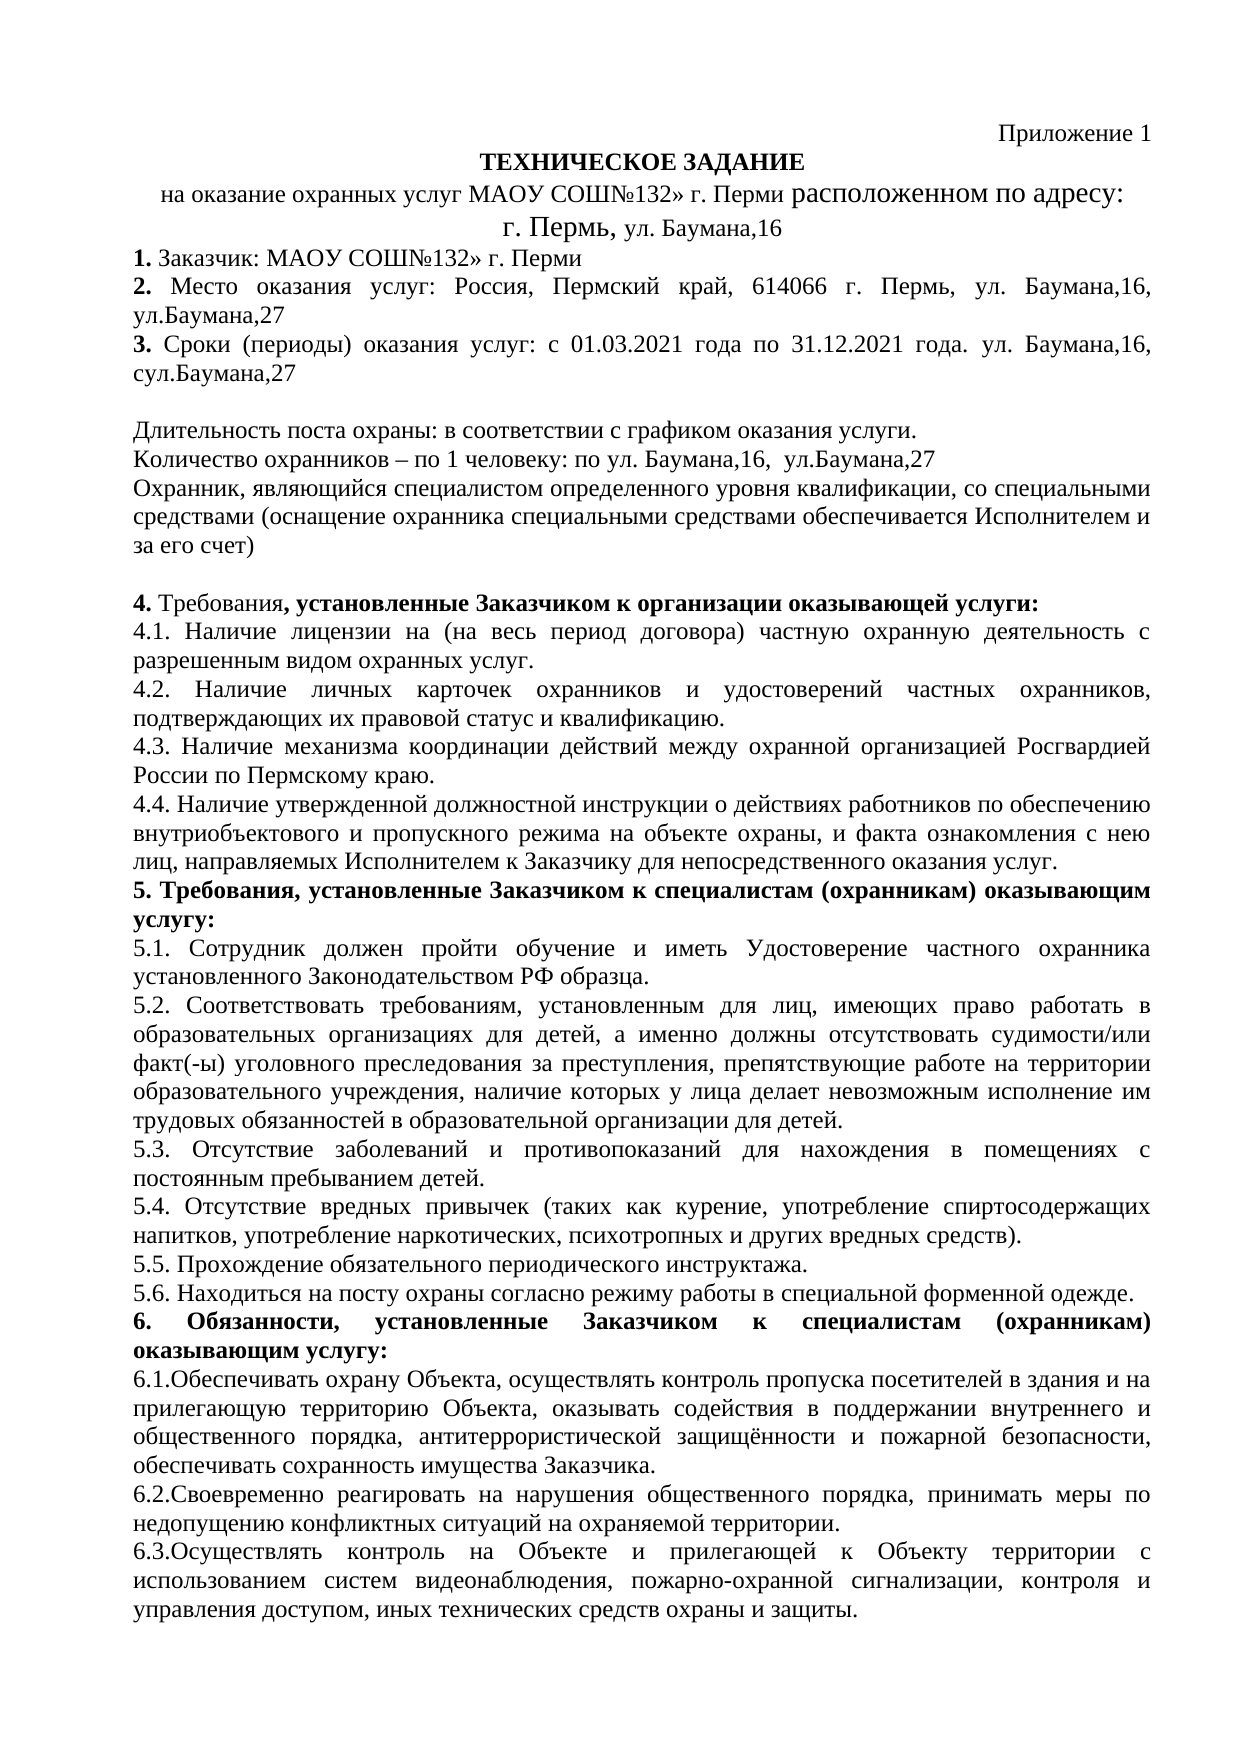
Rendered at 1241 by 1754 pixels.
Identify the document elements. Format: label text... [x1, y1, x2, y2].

text 5.6. Находиться на посту охраны согласно режиму работы в специальной форменной одежде. [133, 1278, 1152, 1306]
text 2. Место оказания услуг: Россия, Пермский край, 614066 г. Пермь, ул. Баумана,16, ул.Баумана,27 [133, 271, 1152, 329]
text на оказание охранных услуг МАОУ СОШ№132» г. Перми расположенном по адресу: [133, 176, 1152, 209]
text 5.5. Прохождение обязательного периодического инструктажа. [133, 1249, 1152, 1278]
text Длительность поста охраны: в соответствии с графиком оказания услуги. [133, 415, 1152, 444]
text г. Пермь, ул. Баумана,16 [133, 209, 1152, 243]
text 4.2. Наличие личных карточек охранников и удостоверений частных охранников, подтверждающих их правовой статус и квалификацию. [133, 674, 1152, 731]
text 5. Требования, установленные Заказчиком к специалистам (охранникам) оказывающим услугу: [133, 875, 1152, 933]
text 5.4. Отсутствие вредных привычек (таких как курение, употребление спиртосодержащих напитков, употребление наркотических, психотропных и других вредных средств). [133, 1191, 1152, 1249]
text 4.3. Наличие механизма координации действий между охранной организацией Росгвардией России по Пермскому краю. [133, 731, 1152, 789]
text 5.1. Сотрудник должен пройти обучение и иметь Удостоверение частного охранника установленного Законодательством РФ образца. [133, 933, 1152, 990]
text 5.3. Отсутствие заболеваний и противопоказаний для нахождения в помещениях с постоянным пребыванием детей. [133, 1134, 1152, 1191]
text 4. Требования, установленные Заказчиком к организации оказывающей услуги: [133, 588, 1152, 616]
text 4.4. Наличие утвержденной должностной инструкции о действиях работников по обеспечению внутриобъектового и пропускного режима на объекте охраны, и факта ознакомления с нею лиц, направляемых Исполнителем к Заказчику для непосредственного оказания услуг. [133, 789, 1152, 875]
text 5.2. Соответствовать требованиям, установленным для лиц, имеющих право работать в образовательных организациях для детей, а именно должны отсутствовать судимости/или факт(-ы) уголовного преследования за преступления, препятствующие работе на территории образовательного учреждения, наличие которых у лица делает невозможным исполнение им трудовых обязанностей в образовательной организации для детей. [133, 990, 1152, 1134]
text 3. Сроки (периоды) оказания услуг: с 01.03.2021 года по 31.12.2021 года. ул. Баумана,16, сул.Баумана,27 [133, 329, 1152, 386]
text Количество охранников – по 1 человеку: по ул. Баумана,16, ул.Баумана,27 [133, 444, 1152, 473]
text 6. Обязанности, установленные Заказчиком к специалистам (охранникам) оказывающим услугу: [133, 1306, 1152, 1364]
text ТЕХНИЧЕСКОЕ ЗАДАНИЕ [133, 147, 1152, 176]
text 1. Заказчик: МАОУ СОШ№132» г. Перми [133, 243, 1152, 271]
text 6.2.Своевременно реагировать на нарушения общественного порядка, принимать меры по недопущению конфликтных ситуаций на охраняемой территории. [133, 1479, 1152, 1536]
text Приложение 1 [133, 118, 1152, 147]
text 6.1.Обеспечивать охрану Объекта, осуществлять контроль пропуска посетителей в здания и на прилегающую территорию Объекта, оказывать содействия в поддержании внутреннего и общественного порядка, антитеррористической защищённости и пожарной безопасности, обеспечивать сохранность имущества Заказчика. [133, 1364, 1152, 1479]
text Охранник, являющийся специалистом определенного уровня квалификации, со специальными средствами (оснащение охранника специальными средствами обеспечивается Исполнителем и за его счет) [133, 473, 1152, 559]
text 6.3.Осуществлять контроль на Объекте и прилегающей к Объекту территории с использованием систем видеонаблюдения, пожарно-охранной сигнализации, контроля и управления доступом, иных технических средств охраны и защиты. [133, 1536, 1152, 1623]
text 4.1. Наличие лицензии на (на весь период договора) частную охранную деятельность с разрешенным видом охранных услуг. [133, 616, 1152, 674]
